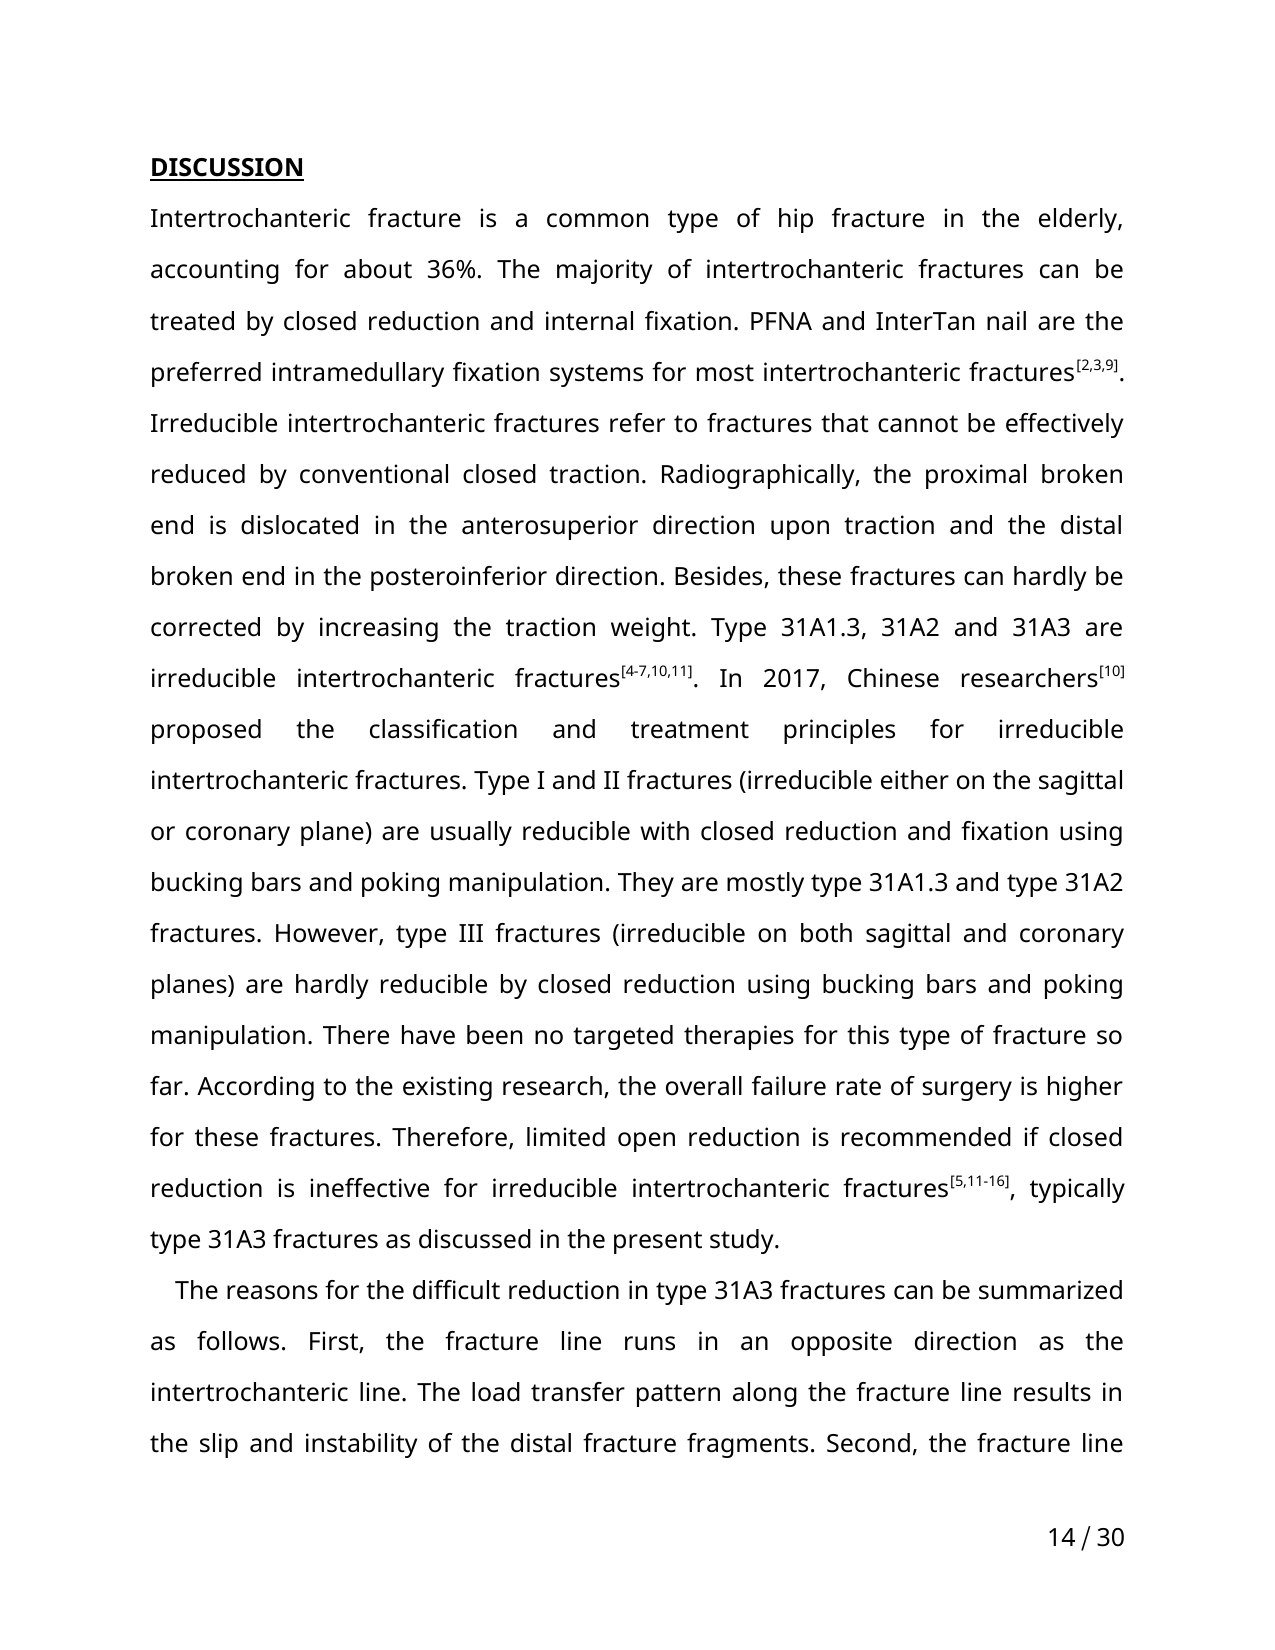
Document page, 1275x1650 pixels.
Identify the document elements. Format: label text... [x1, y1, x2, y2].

text DISCUSSION [150, 150, 1125, 184]
text Intertrochanteric fracture is a common type of hip fracture in the elderly, accounting for about 36%. The majority of intertrochanteric fractures can be treated by closed reduction and internal fixation. PFNA and InterTan nail are the preferred intramedullary fixation systems for most intertrochanteric fractures[2,3,9]. Irreducible intertrochanteric fractures refer to fractures that cannot be effectively reduced by conventional closed traction. Radiographically, the proximal broken end is dislocated in the anterosuperior direction upon traction and the distal broken end in the posteroinferior direction. Besides, these fractures can hardly be corrected by increasing the traction weight. Type 31A1.3, 31A2 and 31A3 are irreducible intertrochanteric fractures[4-7,10,11]. In 2017, Chinese researchers[10] proposed the classification and treatment principles for irreducible intertrochanteric fractures. Type I and II fractures (irreducible either on the sagittal or coronary plane) are usually reducible with closed reduction and fixation using bucking bars and poking manipulation. They are mostly type 31A1.3 and type 31A2 fractures. However, type III fractures (irreducible on both sagittal and coronary planes) are hardly reducible by closed reduction using bucking bars and poking manipulation. There have been no targeted therapies for this type of fracture so far. According to the existing research, the overall failure rate of surgery is higher for these fractures. Therefore, limited open reduction is recommended if closed reduction is ineffective for irreducible intertrochanteric fractures[5,11-16], typically type 31A3 fractures as discussed in the present study. [150, 201, 1125, 1256]
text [150, 1273, 1125, 1460]
